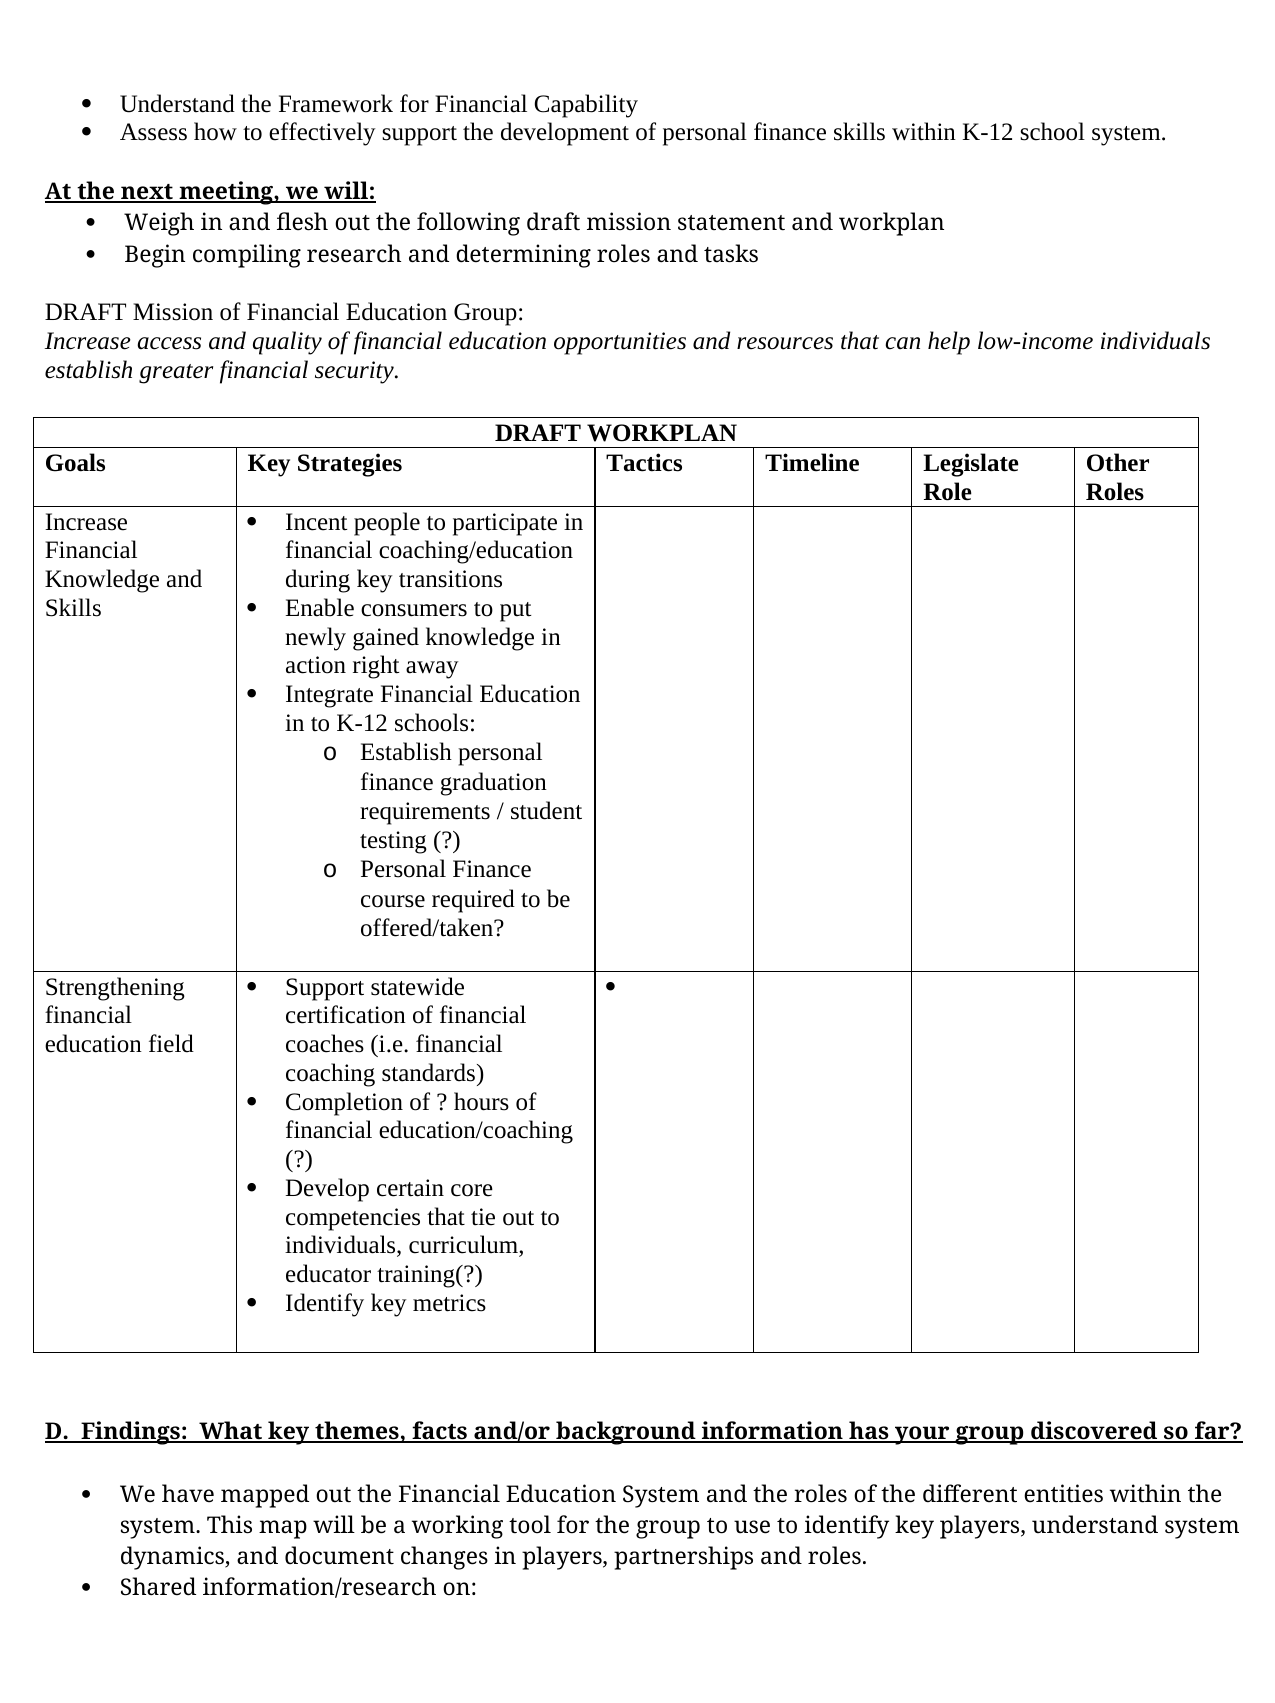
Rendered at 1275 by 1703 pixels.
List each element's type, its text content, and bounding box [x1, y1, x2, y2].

table_cell Incent people to participate in financial coaching/education during key transitions Enable consumers to put newly gained knowledge in action right away Integrate Financial Education in to K-12 schools: Establish personal finance graduation requirements / student testing (?) Personal Finance course required to be offered/taken? [237, 507, 594, 971]
text Increase access and quality of financial education opportunities and resources that can help low-income individuals establish greater financial security. [44, 326, 1248, 384]
table_cell [596, 507, 753, 971]
table_cell Goals [34, 448, 236, 506]
table_cell [754, 507, 911, 971]
text At the next meeting, we will: [44, 175, 1248, 206]
list Assess how to effectively support the development of personal finance skills within K-12 school system. [82, 117, 1248, 146]
table_cell [912, 507, 1074, 971]
list We have mapped out the Financial Education System and the roles of the different entities within the system. This map will be a working tool for the group to use to identify key players, understand system dynamics, and document changes in players, partnerships and roles. [82, 1478, 1248, 1571]
list Weigh in and flesh out the following draft mission statement and workplan [87, 206, 1248, 237]
table_cell [912, 972, 1074, 1352]
table_cell Timeline [754, 448, 911, 506]
table_cell Key Strategies [237, 448, 594, 506]
table_header DRAFT WORKPLAN [34, 418, 1198, 447]
text D. Findings: What key themes, facts and/or background information has your group discovered so far? [44, 1415, 1248, 1446]
table_cell Other Roles [1075, 448, 1198, 506]
list Understand the Framework for Financial Capability [82, 89, 1248, 117]
table_cell Increase Financial Knowledge and Skills [34, 507, 236, 971]
list Begin compiling research and determining roles and tasks [87, 237, 1248, 269]
list Shared information/research on: [82, 1571, 1248, 1603]
table_cell [1075, 507, 1198, 971]
table_cell Legislate Role [912, 448, 1074, 506]
table_cell Tactics [596, 448, 753, 506]
table_cell [1075, 972, 1198, 1352]
table_cell Strengthening financial education field [34, 972, 236, 1352]
table_cell [596, 972, 753, 1352]
text DRAFT Mission of Financial Education Group: [44, 297, 1248, 326]
table_cell Support statewide certification of financial coaches (i.e. financial coaching standards) Completion of ? hours of financial education/coaching (?) Develop certain core competencies that tie out to individuals, curriculum, educator training(?) Identify key metrics [237, 972, 594, 1352]
table_cell [754, 972, 911, 1352]
